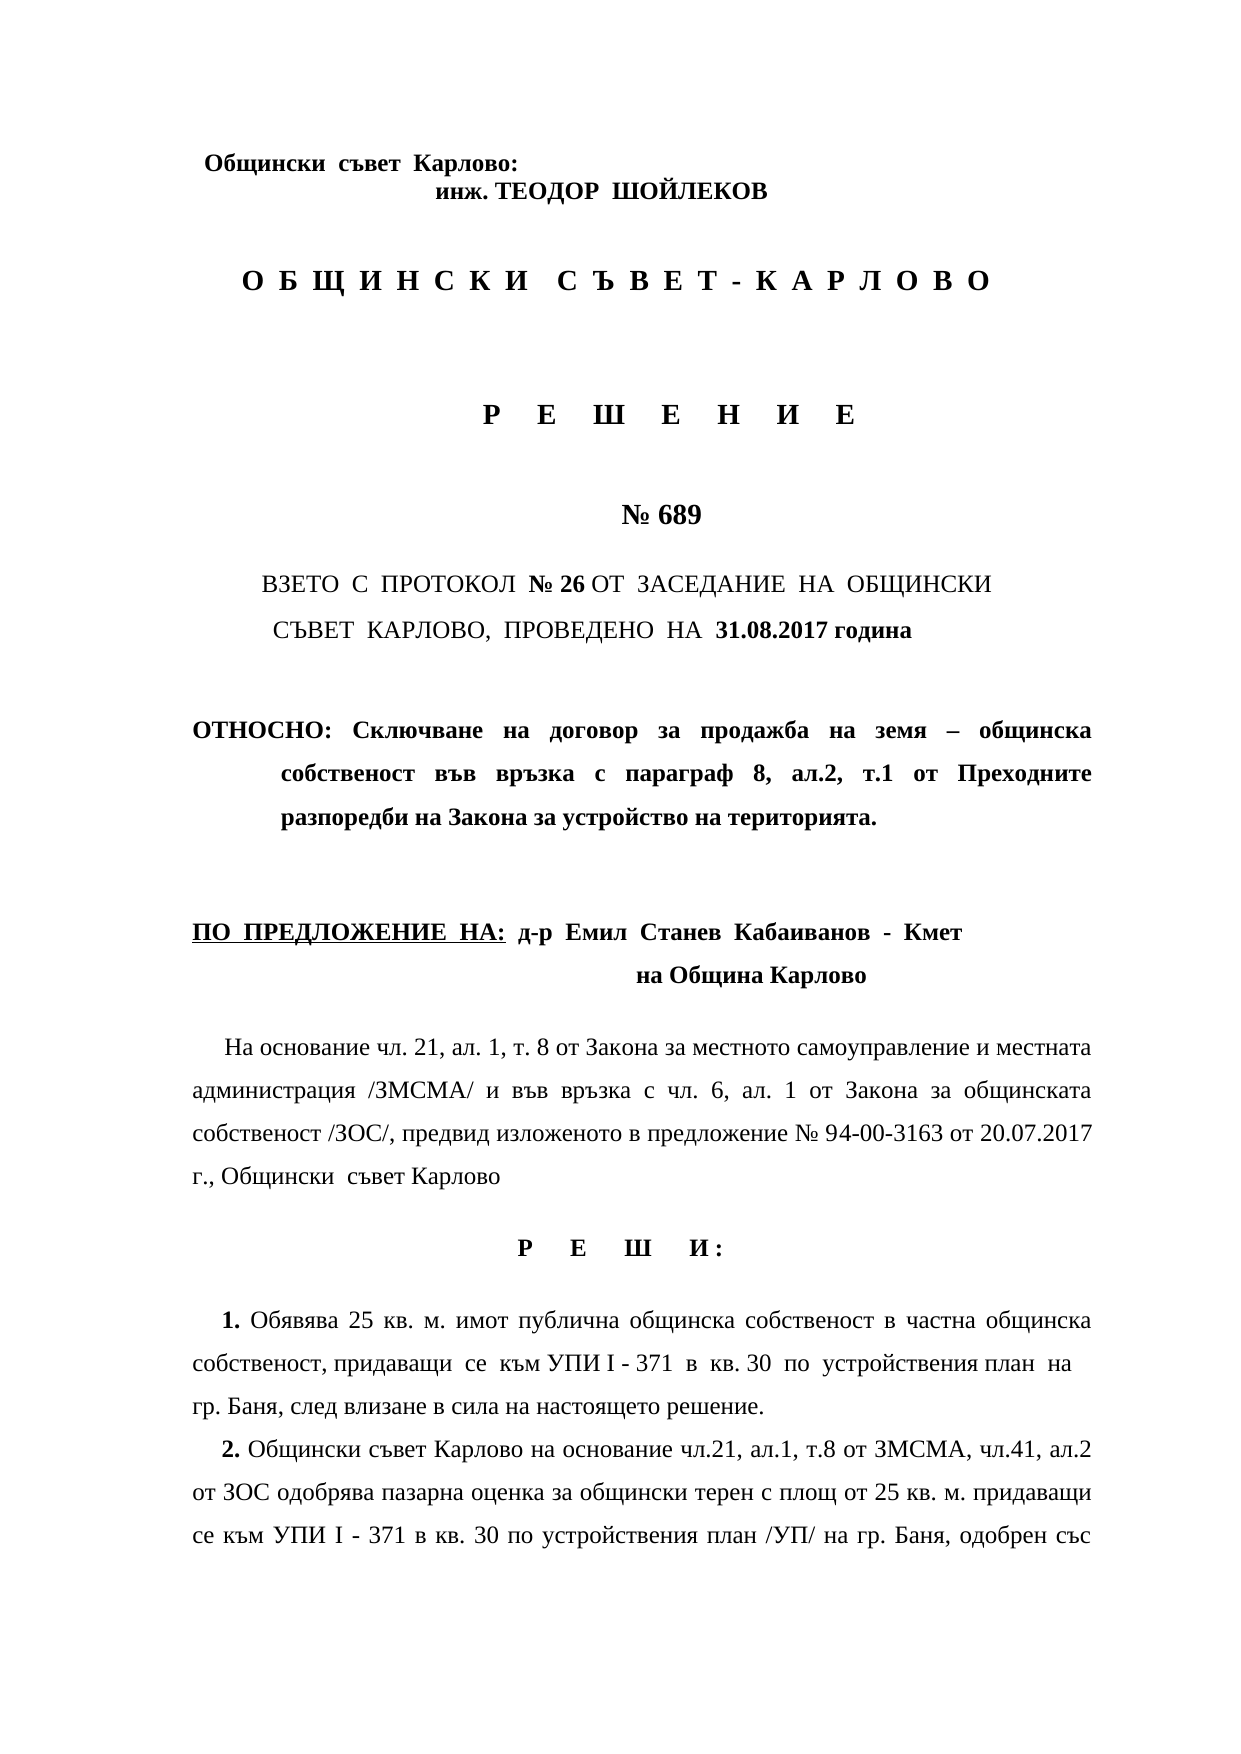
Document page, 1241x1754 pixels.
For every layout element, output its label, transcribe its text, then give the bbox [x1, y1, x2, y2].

text № 689 [210, 497, 1084, 531]
text СЪВЕТ КАРЛОВО, ПРОВЕДЕНО НА 31.08.2017 година [210, 615, 1084, 643]
text Р Е Ш И : [148, 1233, 1093, 1262]
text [192, 1434, 1093, 1549]
text ОТНОСНО: Сключване на договор за продажба на земя – общинска собственост във връзка с параграф 8, ал.2, т.1 от Преходните разпоредби на Закона за устройство на територията. [192, 715, 1093, 830]
text гр. Баня, след влизане в сила на настоящето решение. [192, 1391, 1093, 1420]
text на Община Карлово [192, 960, 1093, 988]
text 1. Обявява 25 кв. м. имот публична общинска собственост в частна общинска собственост, придаващи се към УПИ І - 371 в кв. 30 по устройствения план на [192, 1305, 1093, 1377]
text О Б Щ И Н С К И С Ъ В Е Т - К А Р Л О В О [148, 263, 1084, 296]
text инж. ТЕОДОР ШОЙЛЕКОВ [204, 176, 1093, 205]
text На основание чл. 21, ал. 1, т. 8 от Закона за местното самоуправление и местната администрация /ЗМСМА/ и във връзка с чл. 6, ал. 1 от Закона за общинската собственост /ЗОС/, предвид изложеното в предложение № 94-00-3163 от 20.07.2017 г., Общински съвет Карлово [192, 1032, 1093, 1190]
text ПО ПРЕДЛОЖЕНИЕ НА: д-р Емил Станев Кабаиванов - Кмет [192, 917, 1093, 945]
text Общински съвет Карлово: [204, 148, 1093, 176]
text Р Е Ш Е Н И Е [210, 397, 1084, 430]
text ВЗЕТО С ПРОТОКОЛ № 26 ОТ ЗАСЕДАНИЕ НА ОБЩИНСКИ [148, 569, 1084, 598]
